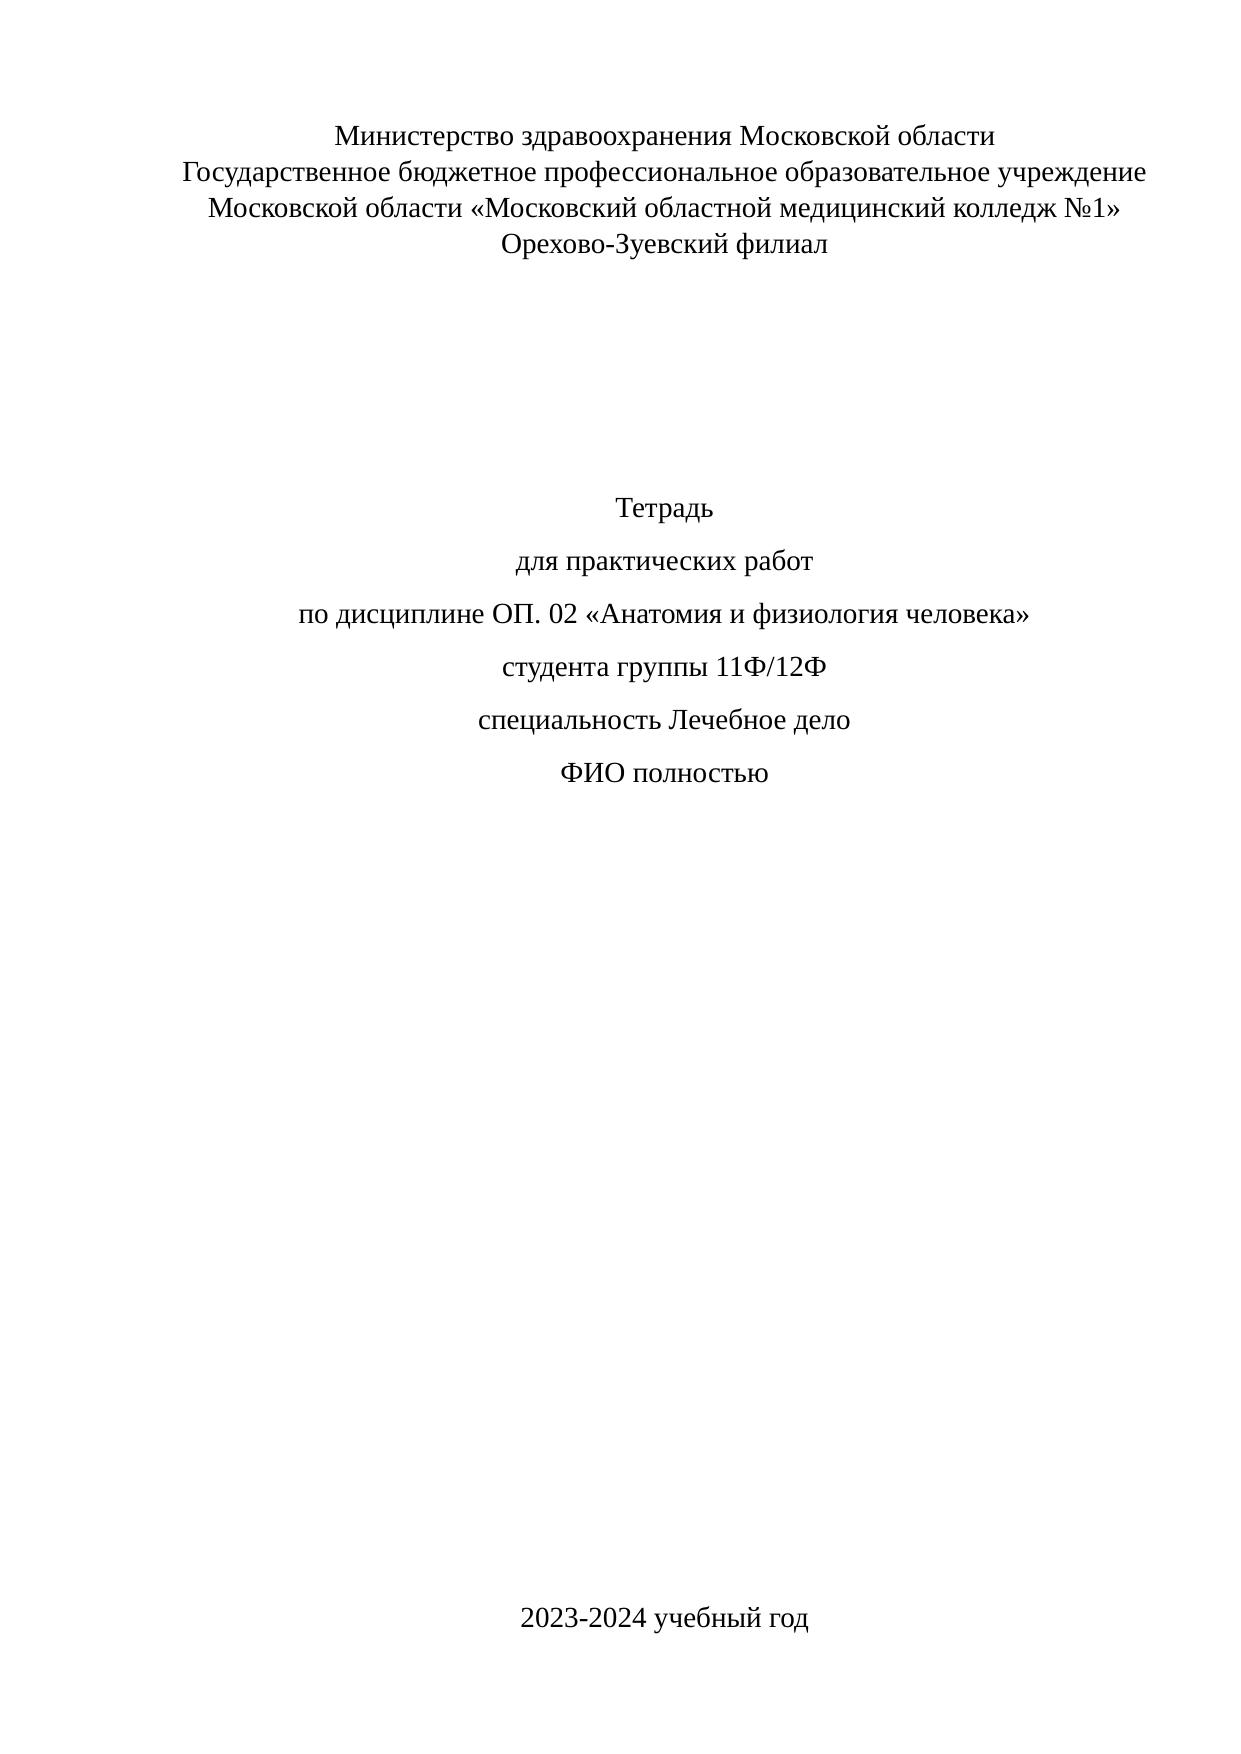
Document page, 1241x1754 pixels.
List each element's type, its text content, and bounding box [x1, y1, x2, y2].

text ФИО полностью [177, 755, 1152, 788]
text Министерство здравоохранения Московской области Государственное бюджетное профессиональное образовательное учреждение Московской области «Московский областной медицинский колледж №1» Орехово-Зуевский филиал [177, 118, 1152, 260]
text специальность Лечебное дело [177, 702, 1152, 735]
text 2023-2024 учебный год [177, 1600, 1152, 1633]
text Тетрадь [177, 491, 1152, 524]
text студента группы 11Ф/12Ф [177, 649, 1152, 683]
text для практических работ [177, 543, 1152, 577]
text по дисциплине ОП. 02 «Анатомия и физиология человека» [177, 596, 1152, 630]
